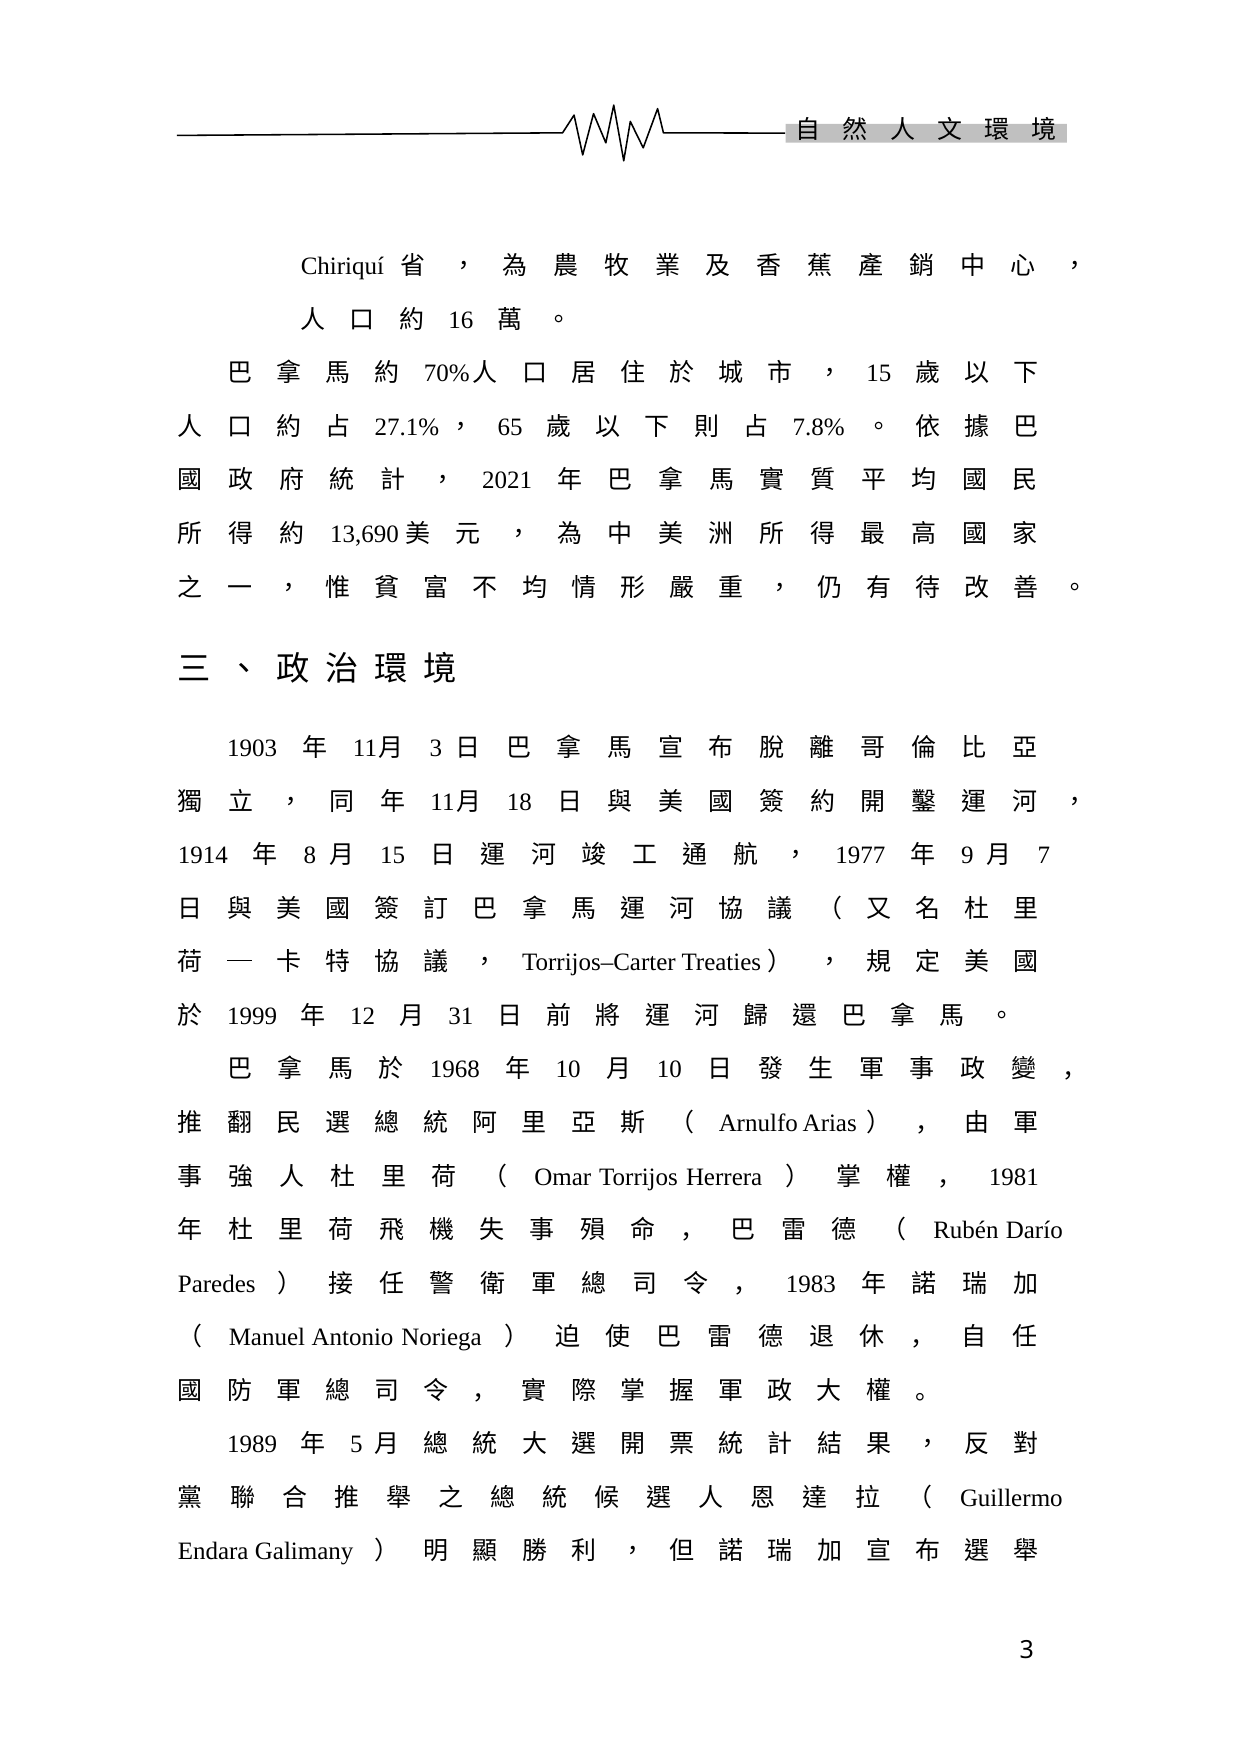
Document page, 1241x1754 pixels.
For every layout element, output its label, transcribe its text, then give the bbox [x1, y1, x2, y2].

text 三、政治環境 [178, 639, 1063, 692]
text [202, 237, 1063, 344]
text 巴拿馬於1968年10月10日發生軍事政變，推翻民選總統阿里亞斯（Arnulfo Arias），由軍事強人杜里荷（Omar Torrijos Herrera）掌權，1981年杜里荷飛機失事殞命，巴雷德（Rubén Darío Paredes）接任警衛軍總司令，1983年諾瑞加（Manuel Antonio Noriega）迫使巴雷德退休，自任國防軍總司令，實際掌握軍政大權。 [178, 1040, 1063, 1415]
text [178, 1415, 1063, 1576]
text 1903年11月3日巴拿馬宣布脫離哥倫比亞獨立，同年11月18日與美國簽約開鑿運河，1914年8月15日運河竣工通航，1977年9月7日與美國簽訂巴拿馬運河協議（又名杜里荷─卡特協議，Torrijos–Carter Treaties），規定美國於1999年12月31日前將運河歸還巴拿馬。 [178, 719, 1063, 1040]
text 巴拿馬約70%人口居住於城市，15歲以下人口約占27.1%，65歲以下則占7.8%。依據巴國政府統計，2021年巴拿馬實質平均國民所得約13,690美元，為中美洲所得最高國家之一，惟貧富不均情形嚴重，仍有待改善。 [178, 344, 1063, 612]
